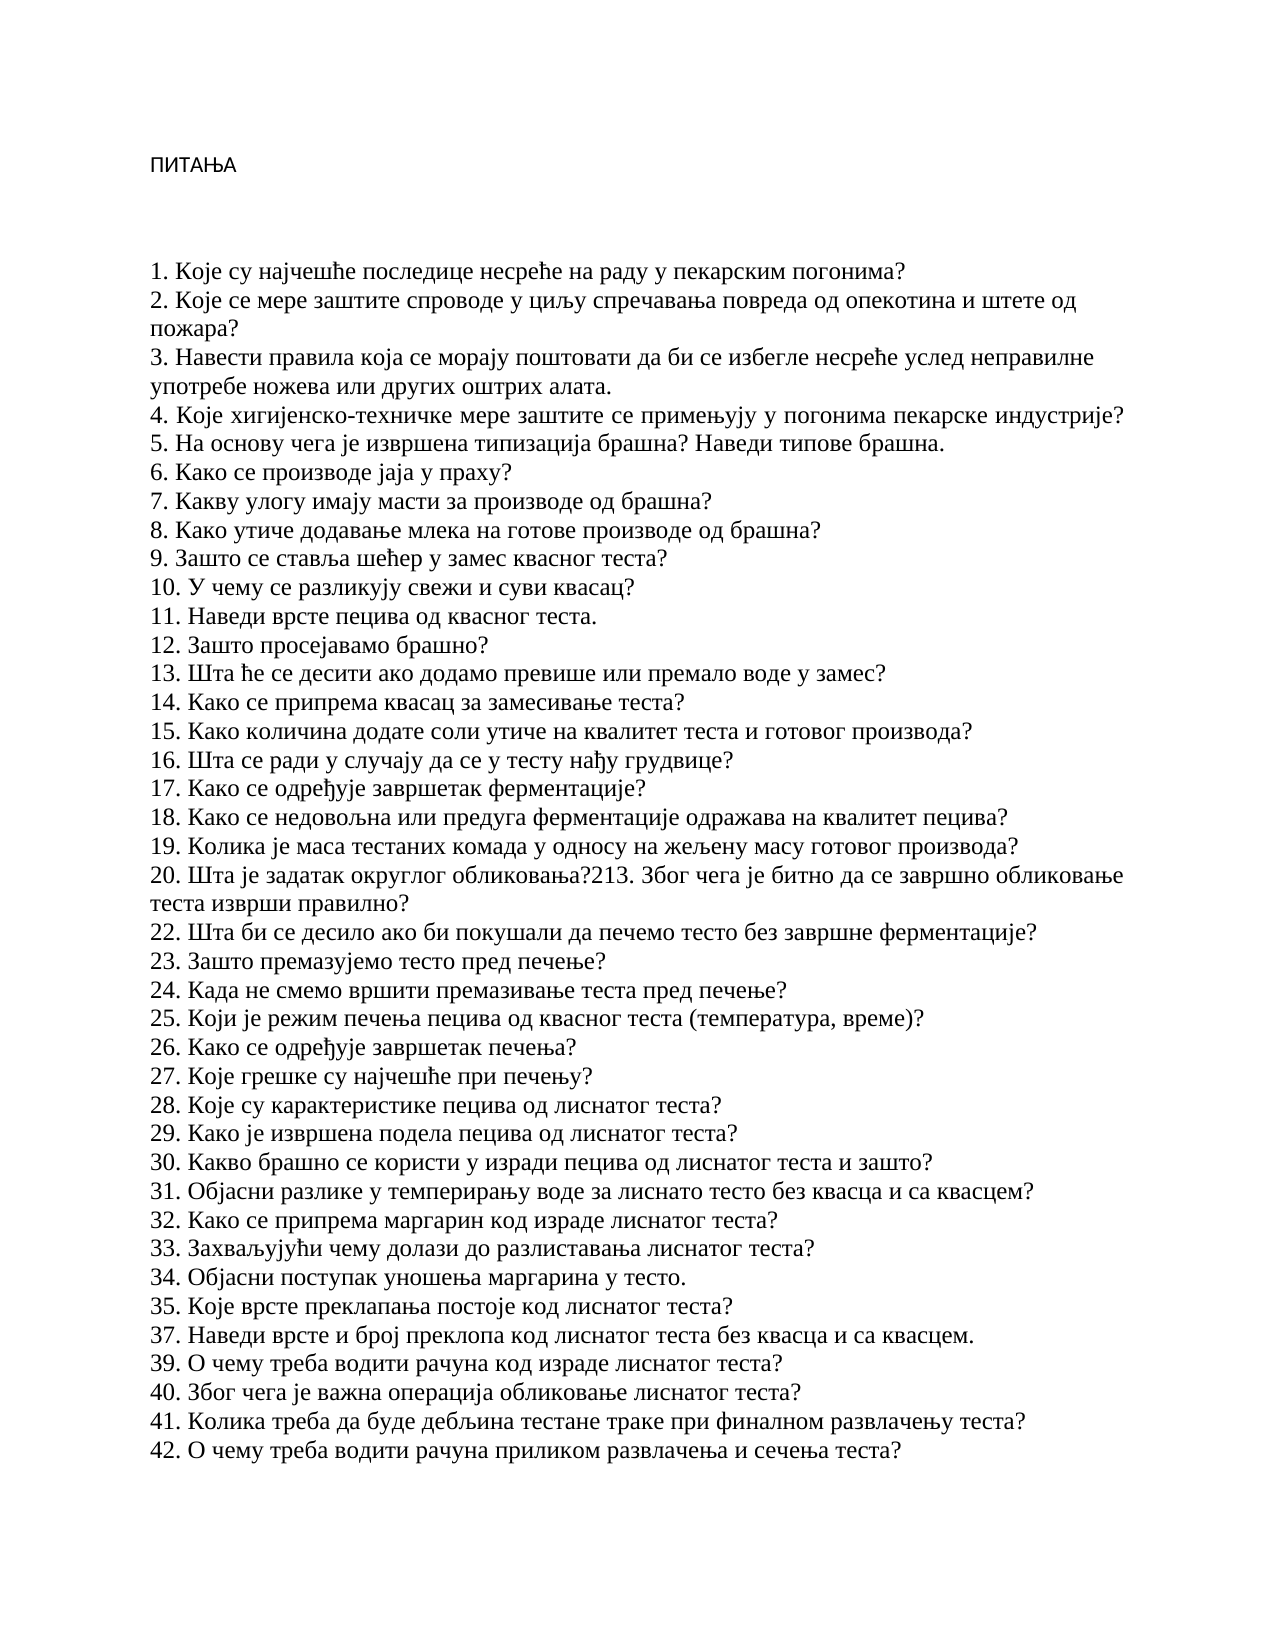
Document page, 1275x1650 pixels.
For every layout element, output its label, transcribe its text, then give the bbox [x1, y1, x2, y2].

text 12. Зашто просејавамо брашно? [150, 630, 1125, 658]
text употребе ножева или других оштрих алата. [150, 371, 1125, 400]
text 22. Шта би се десило ако би покушали да печемо тесто без завршне ферментације? [150, 917, 1125, 946]
text пожара? [150, 313, 1125, 342]
text 4. Које хигијенско-техничке мере заштите се примењују у погонима пекарске индустрије? 5. На основу чега је извршена типизација брашна? Наведи типове брашна. [150, 400, 1125, 457]
text 29. Како је извршена подела пецива од лиснатог теста? [150, 1118, 1125, 1147]
text 42. О чему треба водити рачуна приликом развлачења и сечења теста? [150, 1435, 1125, 1463]
text 27. Које грешке су најчешће при печењу? [150, 1061, 1125, 1090]
text 34. Објасни поступак уношења маргарина у тесто. [150, 1262, 1125, 1291]
text 15. Како количина додате соли утиче на квалитет теста и готовог производа? [150, 716, 1125, 745]
text 1. Које су најчешће последице несреће на раду у пекарским погонима? [150, 256, 1125, 285]
text 33. Захваљујући чему долази до разлиставања лиснатог теста? [150, 1233, 1125, 1262]
text 13. Шта ће се десити ако додамо превише или премало воде у замес? [150, 658, 1125, 687]
text 35. Које врсте преклапања постоје код лиснатог теста? [150, 1291, 1125, 1320]
text 17. Како се одређује завршетак ферментације? [150, 773, 1125, 802]
text 10. У чему се разликују свежи и суви квасац? [150, 572, 1125, 601]
text 40. Због чега је важна операција обликовање лиснатог теста? [150, 1377, 1125, 1406]
text 28. Које су карактеристике пецива од лиснатог теста? [150, 1090, 1125, 1118]
text 18. Како се недовољна или предуга ферментације одражава на квалитет пецива? [150, 802, 1125, 831]
text 2. Које се мере заштите спроводе у циљу спречавања повреда од опекотина и штете од [150, 285, 1125, 313]
text 23. Зашто премазујемо тесто пред печење? [150, 946, 1125, 975]
text 32. Како се припрема маргарин код израде лиснатог теста? [150, 1205, 1125, 1233]
text 8. Како утиче додавање млека на готове производе од брашна? [150, 515, 1125, 543]
text 19. Колика је маса тестаних комада у односу на жељену масу готовог производа? [150, 831, 1125, 860]
text 31. Објасни разлике у темперирању воде за лиснато тесто без квасца и са квасцем? [150, 1176, 1125, 1205]
text 30. Какво брашно се користи у изради пецива од лиснатог теста и зашто? [150, 1147, 1125, 1176]
text 7. Какву улогу имају масти за производе од брашна? [150, 486, 1125, 515]
text 9. Зашто се ставља шећер у замес квасног теста? [150, 543, 1125, 572]
text 41. Колика треба да буде дебљина тестане траке при финалном развлачењу теста? [150, 1406, 1125, 1435]
text 25. Који је режим печења пецива од квасног теста (температура, време)? [150, 1003, 1125, 1032]
text 11. Наведи врсте пецива од квасног теста. [150, 601, 1125, 630]
text 14. Како се припрема квасац за замесивање теста? [150, 687, 1125, 716]
text 26. Како се одређује завршетак печења? [150, 1032, 1125, 1061]
text 20. Шта је задатак округлог обликовања?213. Због чега је битно да се завршно обликовање теста изврши правилно? [150, 860, 1125, 917]
text 6. Како се производе јаја у праху? [150, 457, 1125, 486]
text 3. Навести правила која се морају поштовати да би се избегле несреће услед неправилне [150, 342, 1125, 371]
text 16. Шта се ради у случају да се у тесту нађу грудвице? [150, 745, 1125, 773]
text ПИТАЊА [150, 150, 1125, 178]
text 24. Када не смемо вршити премазивање теста пред печење? [150, 975, 1125, 1003]
text 37. Наведи врсте и број преклопа код лиснатог теста без квасца и са квасцем. [150, 1320, 1125, 1348]
text 39. О чему треба водити рачуна код израде лиснатог теста? [150, 1348, 1125, 1377]
